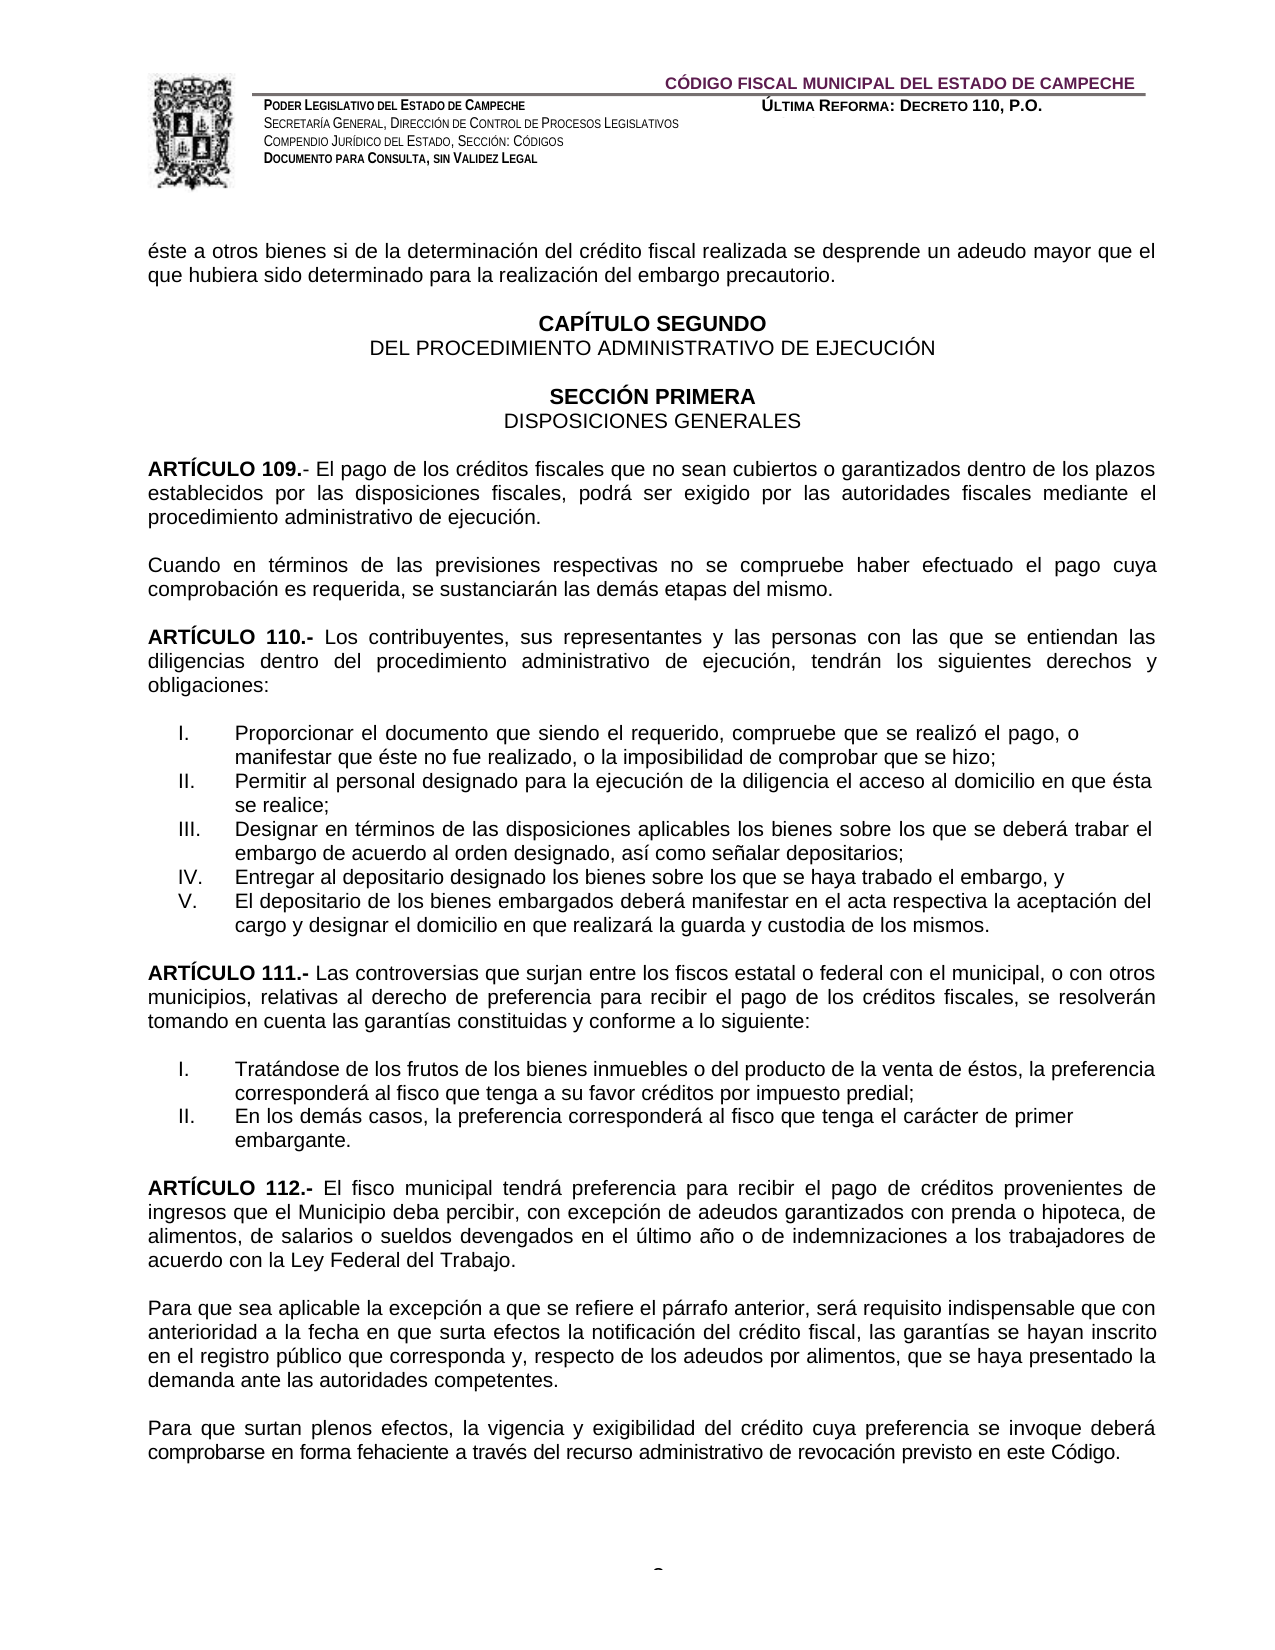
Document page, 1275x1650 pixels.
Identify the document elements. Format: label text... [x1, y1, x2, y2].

text ARTÍCULO 111.- Las controversias que surjan entre los fiscos estatal o federal con el municipal, o con otros municipios, relativas al derecho de preferencia para recibir el pago de los créditos fiscales, se resolverán tomando en cuenta las garantías constituidas y conforme a lo siguiente: [148, 961, 1157, 1032]
text ARTÍCULO 109.- El pago de los créditos fiscales que no sean cubiertos o garantizados dentro de los plazos establecidos por las disposiciones fiscales, podrá ser exigido por las autoridades fiscales mediante el procedimiento administrativo de ejecución. [148, 457, 1157, 529]
subtitle SECCIÓN PRIMERA [397, 384, 908, 409]
subtitle CAPÍTULO SEGUNDO [368, 311, 937, 336]
list En los demás casos, la preferencia corresponderá al fisco que tenga el carácter de primer embargante. [178, 1104, 1157, 1152]
text ARTÍCULO 112.- El fisco municipal tendrá preferencia para recibir el pago de créditos provenientes de ingresos que el Municipio deba percibir, con excepción de adeudos garantizados con prenda o hipoteca, de alimentos, de salarios o sueldos devengados en el último año o de indemnizaciones a los trabajadores de acuerdo con la Ley Federal del Trabajo. [148, 1176, 1157, 1272]
list Permitir al personal designado para la ejecución de la diligencia el acceso al domicilio en que ésta se realice; [178, 769, 1157, 817]
text éste a otros bienes si de la determinación del crédito fiscal realizada se desprende un adeudo mayor que el que hubiera sido determinado para la realización del embargo precautorio. [148, 239, 1157, 287]
list El depositario de los bienes embargados deberá manifestar en el acta respectiva la aceptación del cargo y designar el domicilio en que realizará la guarda y custodia de los mismos. [178, 889, 1157, 937]
picture [147, 73, 236, 193]
list Entregar al depositario designado los bienes sobre los que se haya trabado el embargo, y [178, 865, 1177, 889]
list Tratándose de los frutos de los bienes inmuebles o del producto de la venta de éstos, la preferencia corresponderá al fisco que tenga a su favor créditos por impuesto predial; [178, 1056, 1157, 1104]
text Para que sea aplicable la excepción a que se refiere el párrafo anterior, será requisito indispensable que con anterioridad a la fecha en que surta efectos la notificación del crédito fiscal, las garantías se hayan inscrito en el registro público que corresponda y, respecto de los adeudos por alimentos, que se haya presentado la demanda ante las autoridades competentes. [148, 1296, 1157, 1392]
text DEL PROCEDIMIENTO ADMINISTRATIVO DE EJECUCIÓN [368, 336, 937, 360]
text ARTÍCULO 110.- Los contribuyentes, sus representantes y las personas con las que se entiendan las diligencias dentro del procedimiento administrativo de ejecución, tendrán los siguientes derechos y obligaciones: [148, 625, 1157, 697]
text Para que surtan plenos efectos, la vigencia y exigibilidad del crédito cuya preferencia se invoque deberá comprobarse en forma fehaciente a través del recurso administrativo de revocación previsto en este Código. [148, 1416, 1158, 1463]
text DISPOSICIONES GENERALES [397, 409, 908, 433]
text Cuando en términos de las previsiones respectivas no se compruebe haber efectuado el pago cuya comprobación es requerida, se sustanciarán las demás etapas del mismo. [148, 553, 1157, 601]
list Designar en términos de las disposiciones aplicables los bienes sobre los que se deberá trabar el embargo de acuerdo al orden designado, así como señalar depositarios; [178, 817, 1157, 865]
list Proporcionar el documento que siendo el requerido, compruebe que se realizó el pago, o manifestar que éste no fue realizado, o la imposibilidad de comprobar que se hizo; [178, 721, 1157, 769]
